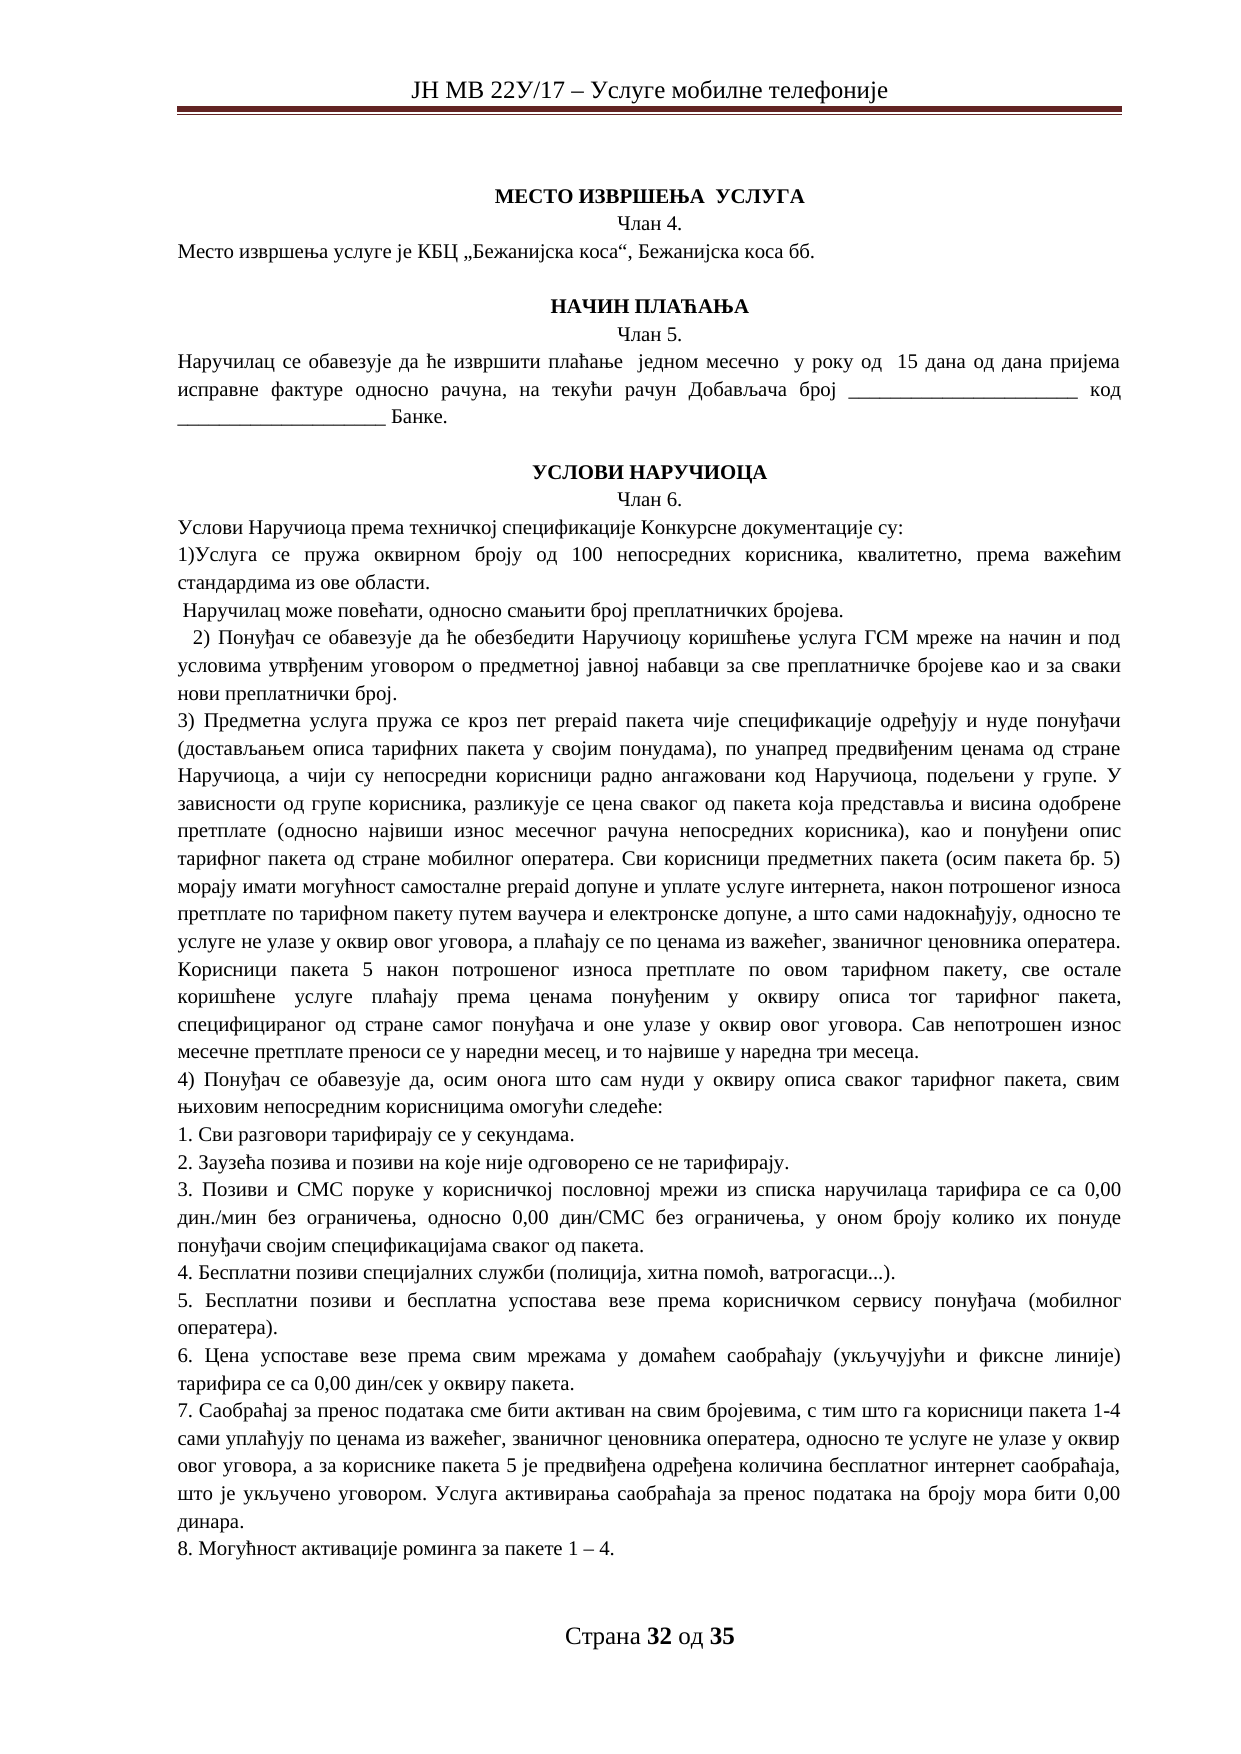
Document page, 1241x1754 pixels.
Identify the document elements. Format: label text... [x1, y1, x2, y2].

text 7. Саобраћај за пренос података сме бити активан на свим бројевима, с тим што га корисници пакета 1-4 сами уплаћују по ценама из важећег, званичног ценовника оператера, односно те услуге не улазе у оквир овог уговора, а за кориснике пакета 5 је предвиђена одређена количина бесплатног интернет саобраћаја, што је укључено уговором. Услуга активирања саобраћаја за пренос података на броју мора бити 0,00 динара. [177, 1398, 1122, 1533]
text 1. Сви разговори тарифирају се у секундама. [177, 1122, 1122, 1146]
text Члан 5. [177, 322, 1122, 346]
text Наручилац може повећати, односно смањити број преплатничких бројева. [177, 598, 1122, 622]
text НАЧИН ПЛАЋАЊА [177, 294, 1122, 318]
text 8. Могућност активације роминга за пакете 1 – 4. [177, 1536, 1122, 1560]
text Место извршења услуге је КБЦ „Бежанијска коса“, Бежанијска коса бб. [177, 239, 1122, 263]
text 6. Цена успоставе везе према свим мрежама у домаћем саобраћају (укључујући и фиксне линије) тарифира се са 0,00 дин/сек у оквиру пакета. [177, 1343, 1122, 1394]
text 4. Бесплатни позиви специјалних служби (полиција, хитна помоћ, ватрогасци...). [177, 1260, 1122, 1284]
text 5. Бесплатни позиви и бесплатна успостава везе према корисничком сервису понуђача (мобилног оператера). [177, 1288, 1122, 1339]
text Члан 4. [177, 211, 1122, 235]
text 3. Позиви и СМС поруке у корисничкој пословној мрежи из списка наручилаца тарифира се са 0,00 дин./мин без ограничења, односно 0,00 дин/СМС без ограничења, у оном броју колико их понуде понуђачи својим спецификацијама сваког од пакета. [177, 1177, 1122, 1257]
text Услови Наручиоца према техничкој спецификације Конкурсне документације су: [177, 515, 1122, 539]
text УСЛОВИ НАРУЧИОЦА [177, 459, 1122, 484]
text 3) Предметна услуга пружа се кроз пет prepaid пакета чије спецификације одређују и нуде понуђачи (достављањем описа тарифних пакета у својим понудама), по унапред предвиђеним ценама од стране Наручиоца, а чији су непосредни корисници радно ангажовани код Наручиоца, подељени у групе. У зависности од групе корисника, разликује се цена сваког од пакета која представља и висина одобрене претплате (односно највиши износ месечног рачуна непосредних корисника), као и понуђени опис тарифног пакета од стране мобилног оператера. Сви корисници предметних пакета (осим пакета бр. 5) морају имати могућност самосталне prepaid допуне и уплате услуге интернета, након потрошеног износа претплате по тарифном пакету путем ваучера и електронске допуне, а што сами надокнађују, односно те услуге не улазе у оквир овог уговора, а плаћају се по ценама из важећег, званичног ценовника оператера. Корисници пакета 5 након потрошеног износа претплате по овом тарифном пакету, све остале коришћене услуге плаћају према ценама понуђеним у оквиру описа тог тарифног пакета, специфицираног од стране самог понуђача и оне улазе у оквир овог уговора. Сав непотрошен износ месечне претплате преноси се у наредни месец, и то највише у наредна три месеца. [177, 708, 1122, 1063]
text МЕСТО ИЗВРШЕЊА УСЛУГА [177, 183, 1122, 208]
text 2. Заузећа позива и позиви на које није одговорено се не тарифирају. [177, 1150, 1122, 1174]
text 1)Услуга се пружа оквирном броју од 100 непосредних корисника, квалитетно, према важећим стандардима из ове области. [177, 542, 1122, 594]
text 2) Понуђач се обавезује да ће обезбедити Наручиоцу коришћење услуга ГСМ мреже на начин и под условима утврђеним уговором о предметној јавној набавци за све преплатничке бројеве као и за сваки нови преплатнички број. [177, 625, 1122, 704]
text Члан 6. [177, 487, 1122, 511]
text 4) Понуђач се обавезује да, осим онога што сам нуди у оквиру описа сваког тарифног пакета, свим њиховим непосредним корисницима омогући следеће: [177, 1067, 1122, 1118]
text Наручилац се обавезује да ће извршити плаћање једном месечно у року од 15 дана од дана пријема исправне фактуре односно рачуна, на текући рачун Добављача број ______________________ код ____________________ Банке. [177, 349, 1122, 428]
